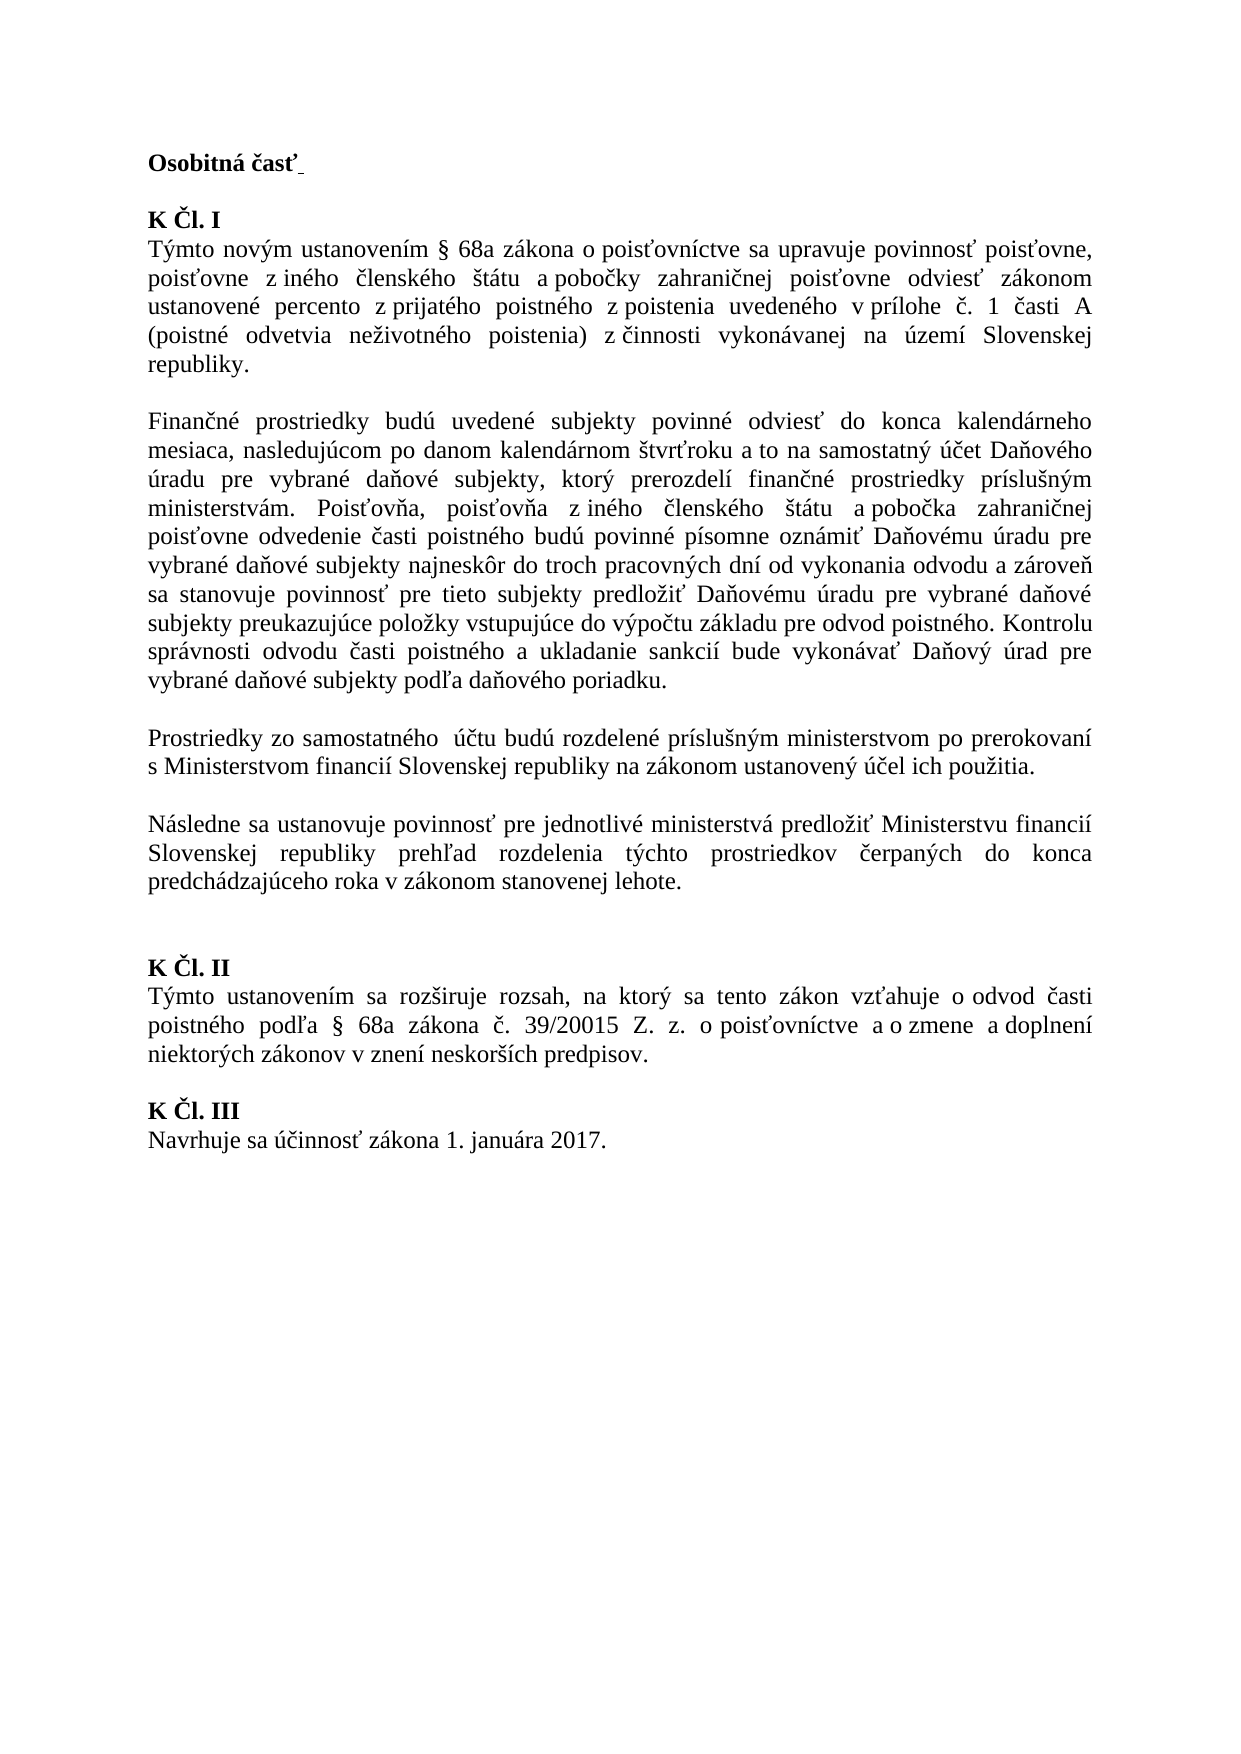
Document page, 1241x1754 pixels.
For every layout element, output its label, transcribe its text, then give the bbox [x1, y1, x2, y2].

text Týmto novým ustanovením § 68a zákona o poisťovníctve sa upravuje povinnosť poisťovne, poisťovne z iného členského štátu a pobočky zahraničnej poisťovne odviesť zákonom ustanovené percento z prijatého poistného z poistenia uvedeného v prílohe č. 1 časti A (poistné odvetvia neživotného poistenia) z činnosti vykonávanej na území Slovenskej republiky. [148, 234, 1093, 378]
text Finančné prostriedky budú uvedené subjekty povinné odviesť do konca kalendárneho mesiaca, nasledujúcom po danom kalendárnom štvrťroku a to na samostatný účet Daňového úradu pre vybrané daňové subjekty, ktorý prerozdelí finančné prostriedky príslušným ministerstvám. Poisťovňa, poisťovňa z iného členského štátu a pobočka zahraničnej poisťovne odvedenie časti poistného budú povinné písomne oznámiť Daňovému úradu pre vybrané daňové subjekty najneskôr do troch pracovných dní od vykonania odvodu a zároveň sa stanovuje povinnosť pre tieto subjekty predložiť Daňovému úradu pre vybrané daňové subjekty preukazujúce položky vstupujúce do výpočtu základu pre odvod poistného. Kontrolu správnosti odvodu časti poistného a ukladanie sankcií bude vykonávať Daňový úrad pre vybrané daňové subjekty podľa daňového poriadku. [148, 406, 1093, 694]
text Prostriedky zo samostatného účtu budú rozdelené príslušným ministerstvom po prerokovaní s Ministerstvom financií Slovenskej republiky na zákonom ustanovený účel ich použitia. [148, 723, 1093, 780]
text K Čl. I [148, 205, 1093, 234]
text Týmto ustanovením sa rozširuje rozsah, na ktorý sa tento zákon vzťahuje o odvod časti poistného podľa § 68a zákona č. 39/20015 Z. z. o poisťovníctve a o zmene a doplnení niektorých zákonov v znení neskorších predpisov. [148, 981, 1093, 1068]
text Navrhuje sa účinnosť zákona 1. januára 2017. [148, 1125, 1093, 1154]
text Osobitná časť [148, 148, 1093, 176]
text K Čl. II [148, 953, 1093, 981]
text K Čl. III [148, 1096, 1093, 1125]
text Následne sa ustanovuje povinnosť pre jednotlivé ministerstvá predložiť Ministerstvu financií Slovenskej republiky prehľad rozdelenia týchto prostriedkov čerpaných do konca predchádzajúceho roka v zákonom stanovenej lehote. [148, 809, 1093, 895]
